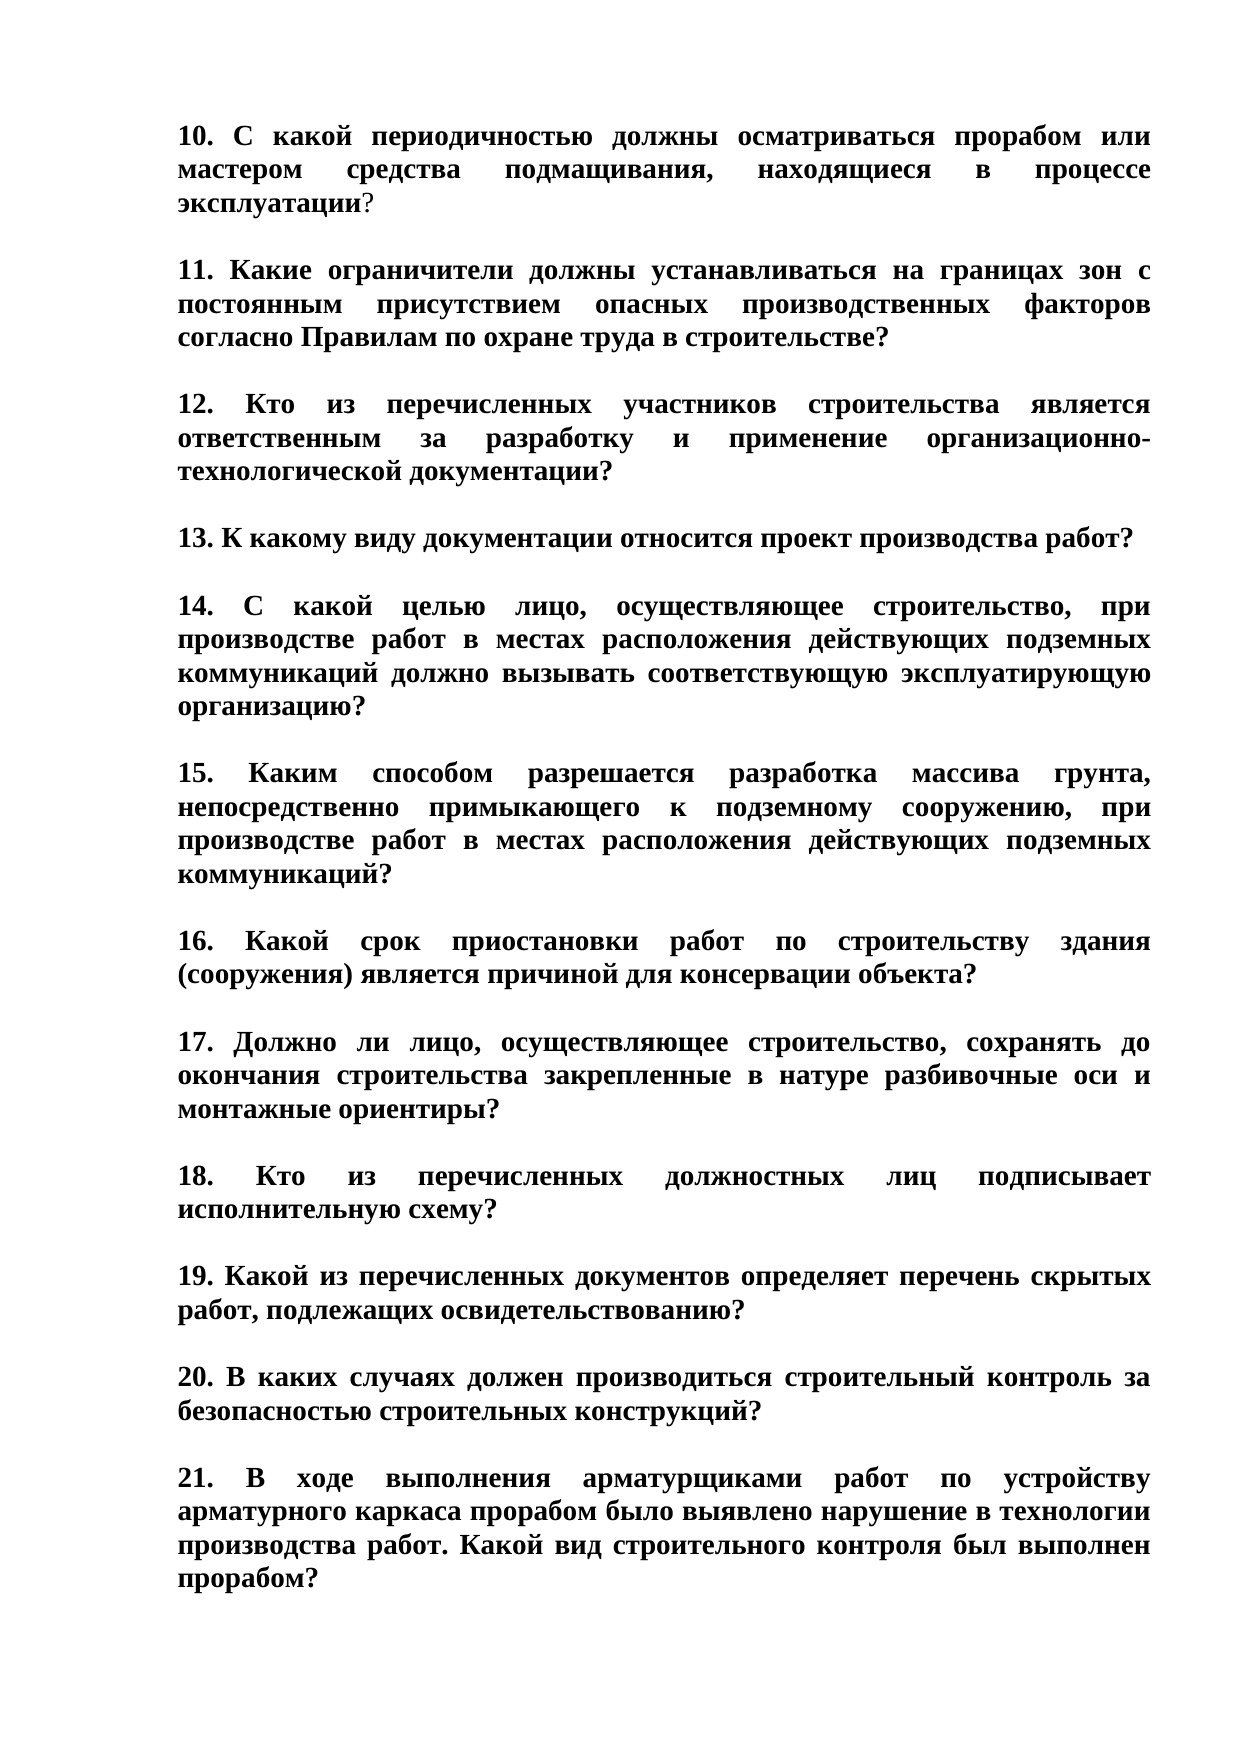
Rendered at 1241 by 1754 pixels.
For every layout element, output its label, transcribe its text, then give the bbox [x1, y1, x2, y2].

text 15. Каким способом разрешается разработка массива грунта, непосредственно примыкающего к подземному сооружению, при производстве работ в местах расположения действующих подземных коммуникаций? [177, 755, 1152, 889]
text 19. Какой из перечисленных документов определяет перечень скрытых работ, подлежащих освидетельствованию? [177, 1258, 1152, 1326]
text 14. С какой целью лицо, осуществляющее строительство, при производстве работ в местах расположения действующих подземных коммуникаций должно вызывать соответствующую эксплуатирующую организацию? [177, 588, 1152, 722]
text 18. Кто из перечисленных должностных лиц подписывает исполнительную схему? [177, 1158, 1152, 1225]
list 11. Какие ограничители должны устанавливаться на границах зон с постоянным присутствием опасных производственных факторов согласно Правилам по охране труда в строительстве? [177, 252, 1152, 353]
text 20. В каких случаях должен производиться строительный контроль за безопасностью строительных конструкций? [177, 1359, 1152, 1426]
text 13. К какому виду документации относится проект производства работ? [177, 521, 1152, 554]
text 10. С какой периодичностью должны осматриваться прорабом или мастером средства подмащивания, находящиеся в процессе эксплуатации? [177, 118, 1152, 219]
text 12. Кто из перечисленных участников строительства является ответственным за разработку и применение организационно-технологической документации? [177, 386, 1152, 487]
text 17. Должно ли лицо, осуществляющее строительство, сохранять до окончания строительства закрепленные в натуре разбивочные оси и монтажные ориентиры? [177, 1024, 1152, 1124]
text 16. Какой срок приостановки работ по строительству здания (сооружения) является причиной для консервации объекта? [177, 923, 1152, 990]
text 21. В ходе выполнения арматурщиками работ по устройству арматурного каркаса прорабом было выявлено нарушение в технологии производства работ. Какой вид строительного контроля был выполнен прорабом? [177, 1460, 1152, 1594]
